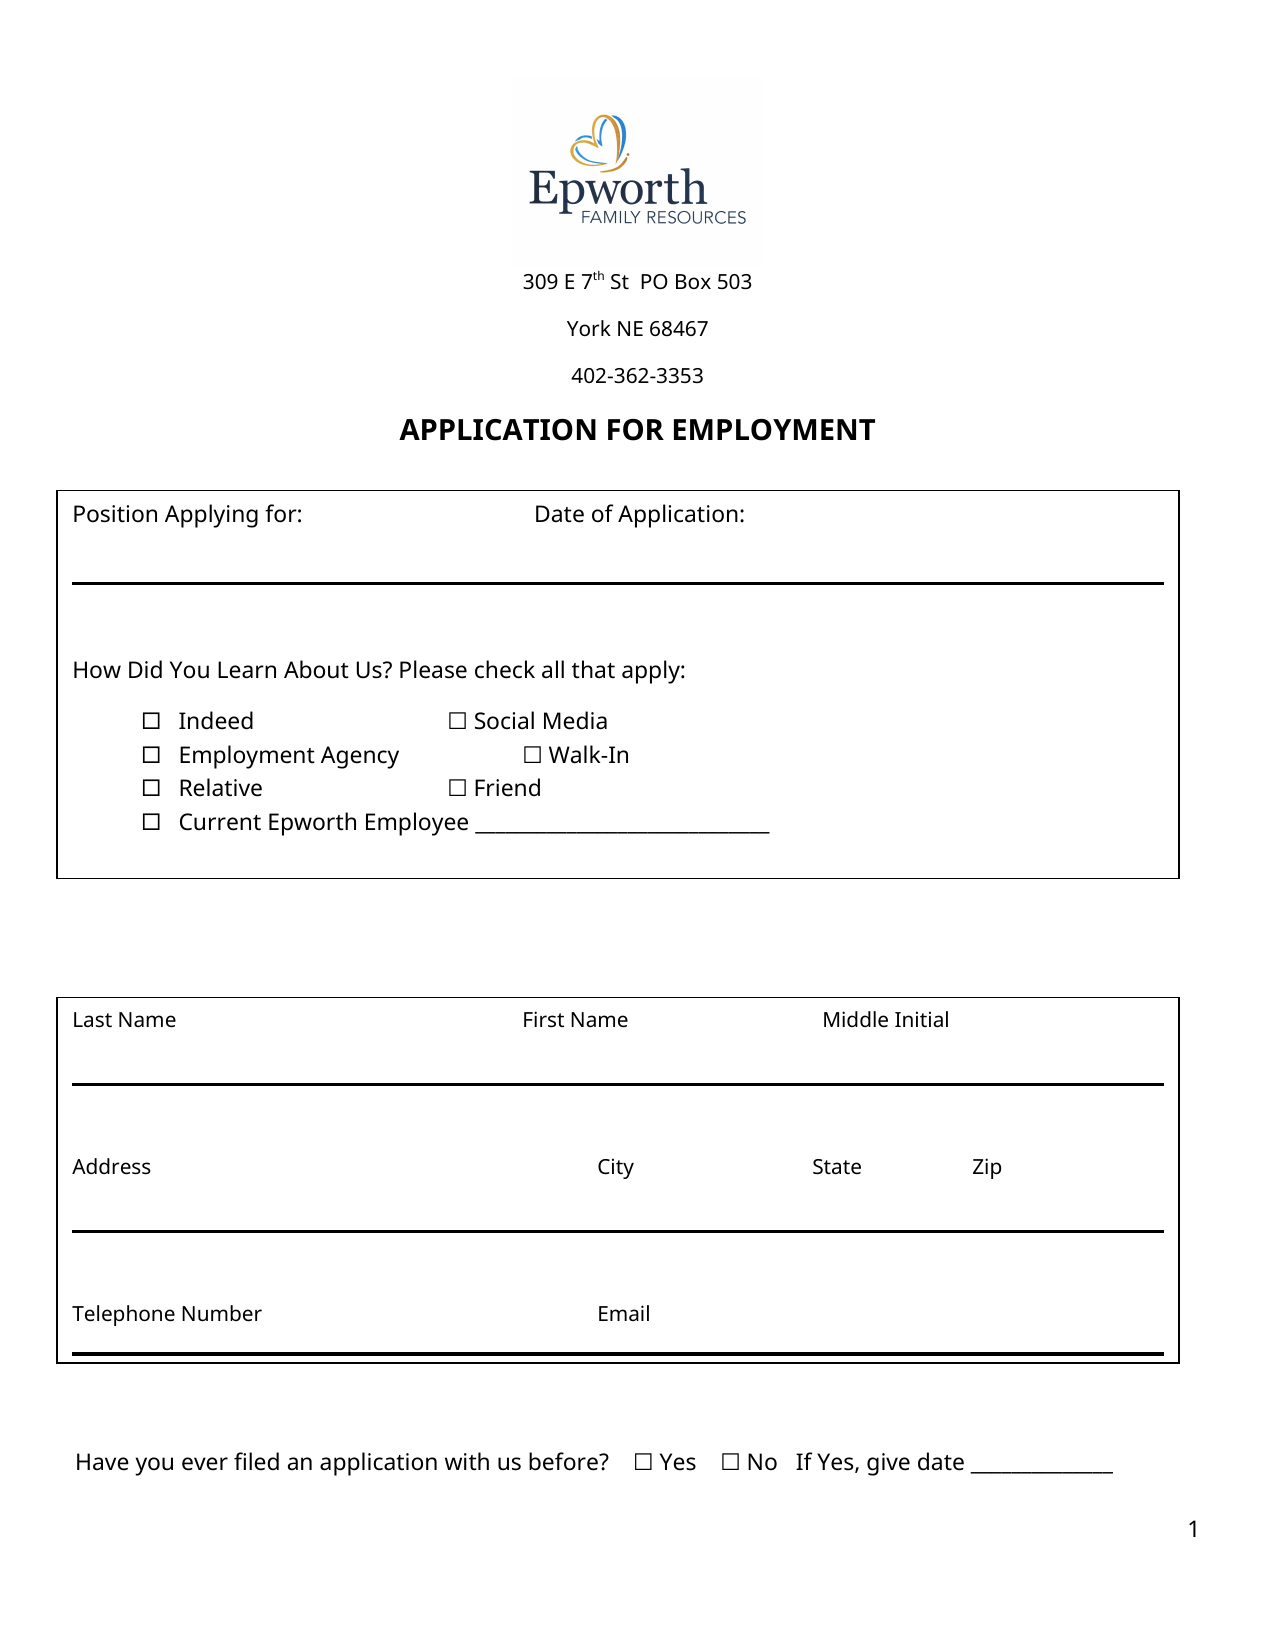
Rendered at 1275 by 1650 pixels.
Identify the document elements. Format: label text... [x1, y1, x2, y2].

text Have you ever filed an application with us before? Yes No If Yes, give date ______________ [75, 1446, 1200, 1477]
text 402-362-3353 [75, 362, 1200, 390]
text York NE 68467 [75, 314, 1200, 343]
picture [513, 75, 762, 267]
text 309 E 7th St PO Box 503 [75, 267, 1200, 296]
list APPLICATION FOR EMPLOYMENT [75, 409, 1200, 449]
